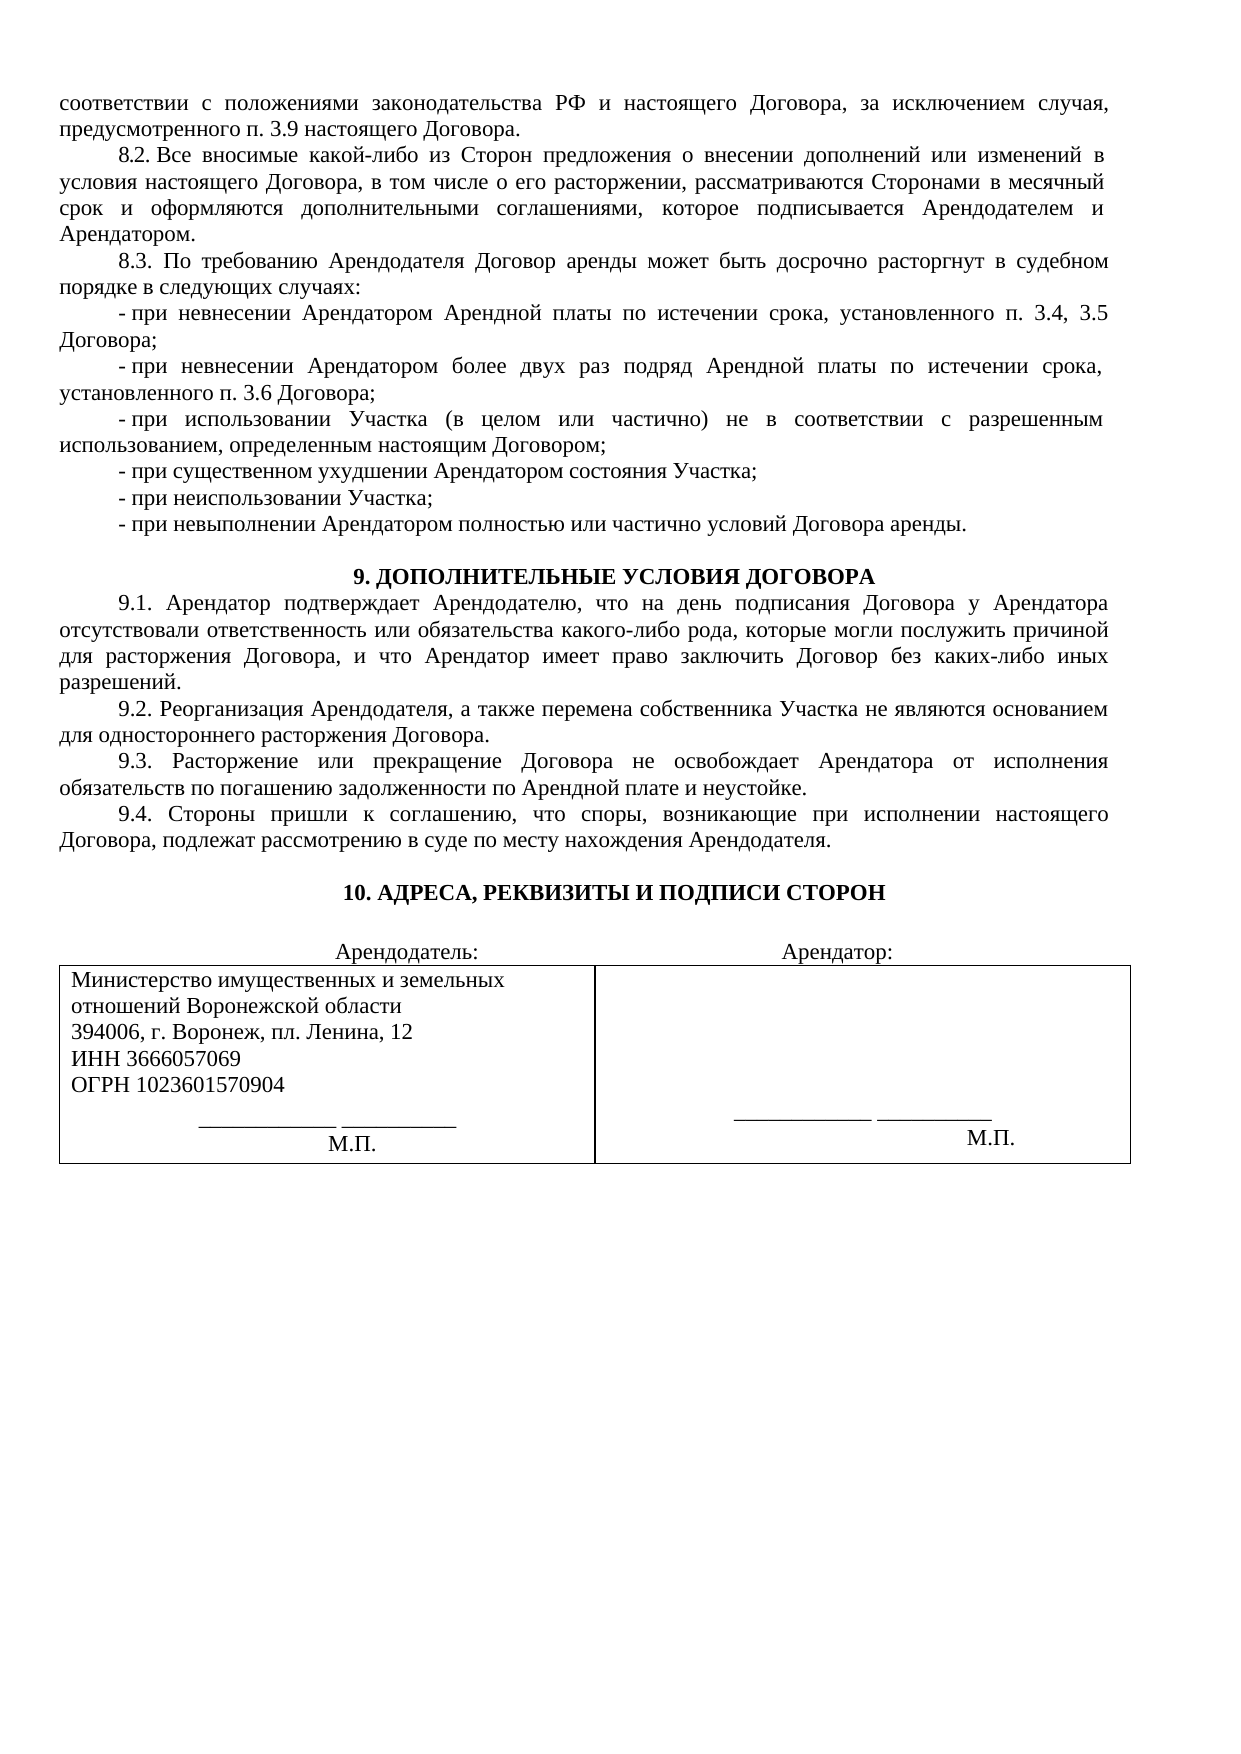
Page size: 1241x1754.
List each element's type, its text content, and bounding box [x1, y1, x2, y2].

text 8.2. Все вносимые какой-либо из Сторон предложения о внесении дополнений или изменений в условия настоящего Договора, в том числе о его расторжении, рассматриваются Сторонами в месячный срок и оформляются дополнительными соглашениями, которое подписывается Арендодателем и Арендатором. [59, 141, 1104, 247]
text - при невнесении Арендатором Арендной платы по истечении срока, установленного п. 3.4, 3.5 Договора; [59, 299, 1110, 352]
text - при существенном ухудшении Арендатором состояния Участка; [59, 458, 1104, 484]
text 9.2. Реорганизация Арендодателя, а также перемена собственника Участка не являются основанием для одностороннего расторжения Договора. [59, 695, 1110, 747]
table_header Министерство имущественных и земельных отношений Воронежской области 394006, г. Воронеж, пл. Ленина, 12 ИНН 3666057069 ОГРН 1023601570904 ____________ __________ М.П. [60, 966, 594, 1163]
text 9. ДОПОЛНИТЕЛЬНЫЕ УСЛОВИЯ ДОГОВОРА [59, 563, 1110, 589]
text 9.3. Расторжение или прекращение Договора не освобождает Арендатора от исполнения обязательств по погашению задолженности по Арендной плате и неустойке. [59, 747, 1110, 800]
text 10. АДРЕСА, РЕКВИЗИТЫ И ПОДПИСИ СТОРОН [59, 879, 1110, 906]
table_header ____________ __________ М.П. [596, 966, 1130, 1163]
text - при невыполнении Арендатором полностью или частично условий Договора аренды. [59, 510, 1104, 537]
text - при невнесении Арендатором более двух раз подряд Арендной платы по истечении срока, установленного п. 3.6 Договора; [59, 352, 1104, 405]
text - при использовании Участка (в целом или частично) не в соответствии с разрешенным использованием, определенным настоящим Договором; [59, 405, 1104, 458]
text 9.1. Арендатор подтверждает Арендодателю, что на день подписания Договора у Арендатора отсутствовали ответственность или обязательства какого-либо рода, которые могли послужить причиной для расторжения Договора, и что Арендатор имеет право заключить Договор без каких-либо иных разрешений. [59, 589, 1110, 695]
text 9.4. Стороны пришли к соглашению, что споры, возникающие при исполнении настоящего Договора, подлежат рассмотрению в суде по месту нахождения Арендодателя. [59, 800, 1110, 853]
text 8.3. По требованию Арендодателя Договор аренды может быть досрочно расторгнут в судебном порядке в следующих случаях: [59, 247, 1110, 299]
text Арендодатель: Арендатор: [59, 938, 1110, 964]
text - при неиспользовании Участка; [59, 484, 1104, 510]
